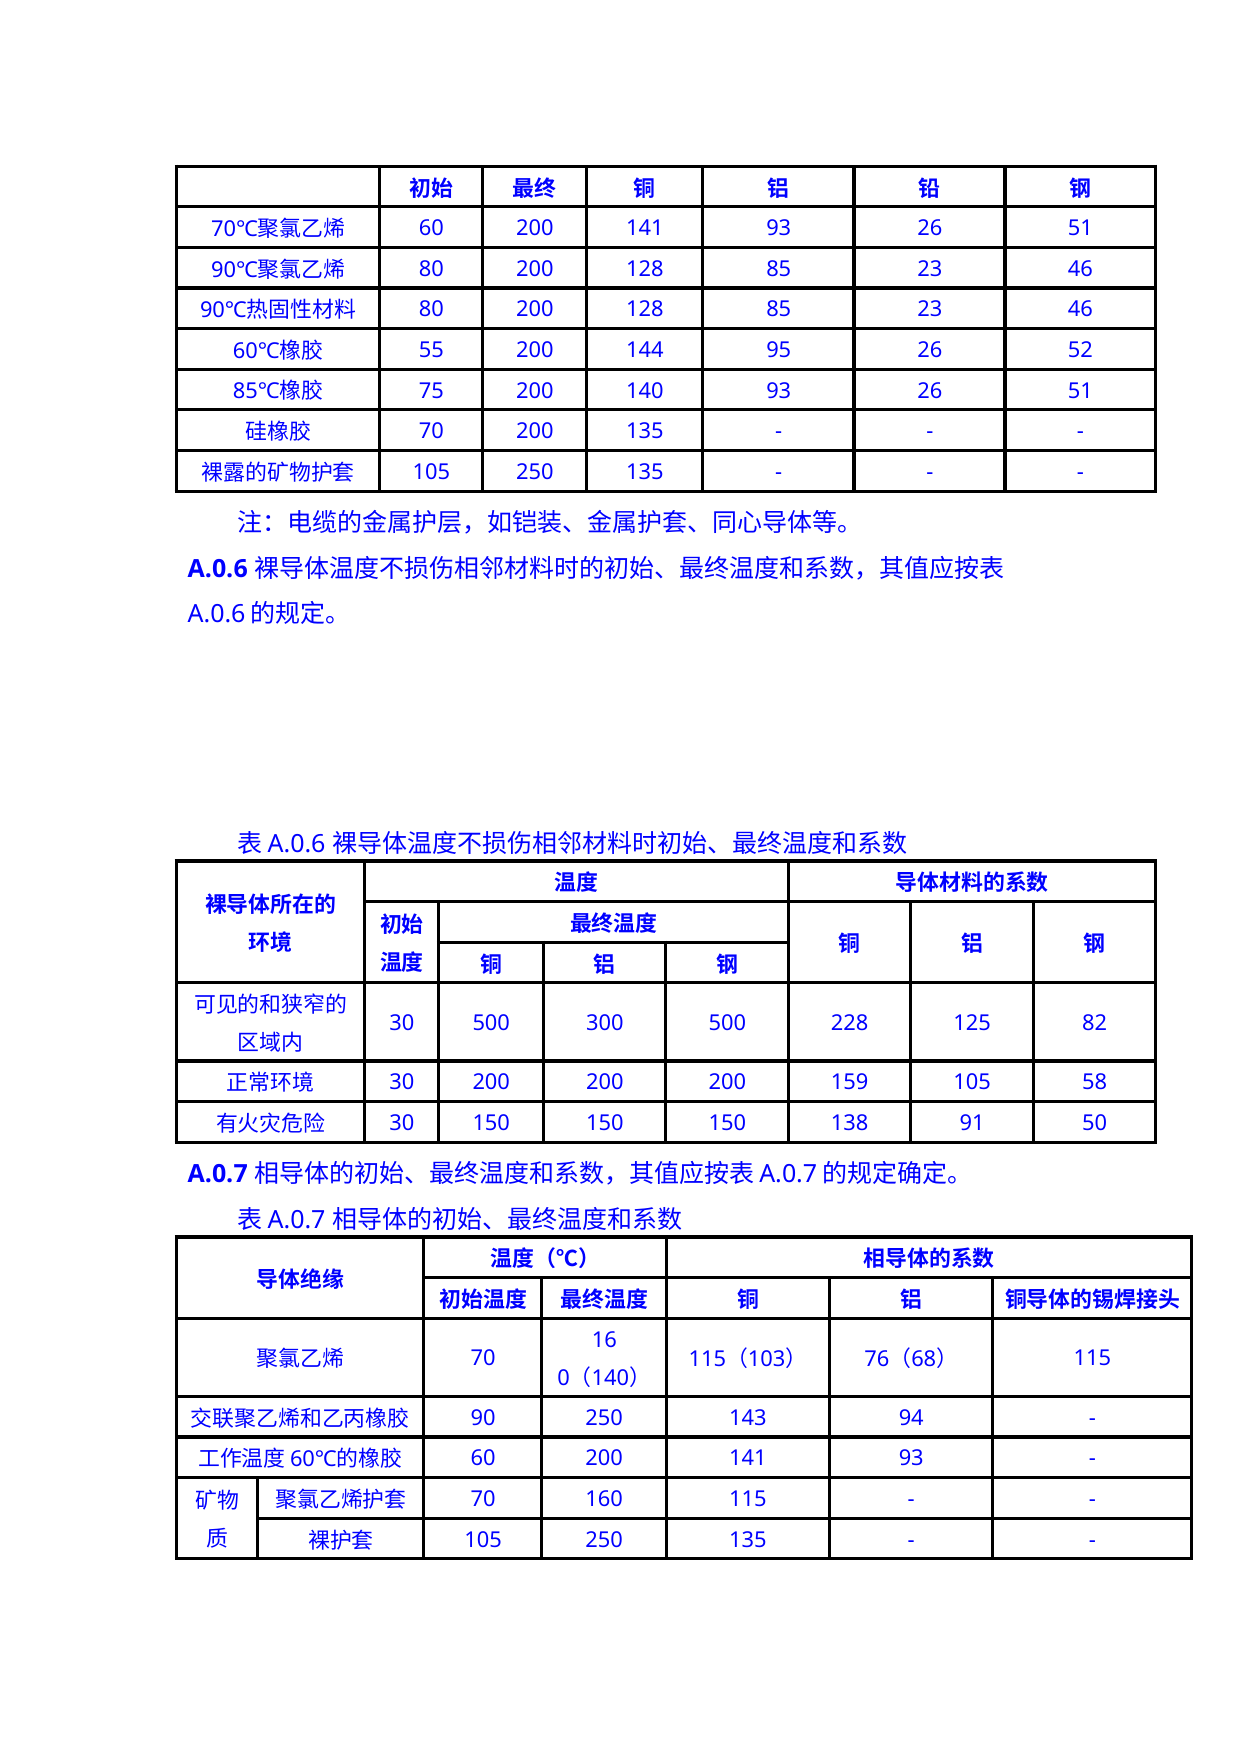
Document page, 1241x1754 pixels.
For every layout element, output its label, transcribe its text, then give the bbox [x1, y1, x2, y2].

table_cell 初始温度 [366, 903, 437, 981]
table_cell 160（140） [543, 1320, 665, 1395]
table_cell 正常环境 [178, 1063, 363, 1100]
table_cell 115 [668, 1479, 828, 1517]
table_cell 135 [668, 1520, 828, 1557]
table_cell 初始温度 [425, 1279, 540, 1317]
text 表A.0.7 相导体的初始、最终温度和系数 [187, 1189, 1053, 1235]
table_cell 76（68） [831, 1320, 991, 1395]
table_cell - [1007, 452, 1154, 489]
table_cell 90℃聚氯乙烯 [178, 249, 378, 286]
table_cell - [856, 411, 1003, 449]
table_cell 82 [1035, 984, 1154, 1059]
table_cell 70 [425, 1320, 540, 1395]
table_cell 90℃热固性材料 [178, 290, 378, 327]
table_cell 70℃聚氯乙烯 [178, 208, 378, 246]
table_cell 80 [381, 249, 481, 286]
table_cell - [994, 1479, 1190, 1517]
table_cell 200 [484, 330, 585, 368]
table_cell 93 [704, 371, 852, 408]
table_cell - [1007, 411, 1154, 449]
table_cell 105 [912, 1063, 1032, 1100]
table_cell 200 [484, 208, 585, 246]
table_cell 交联聚乙烯和乙丙橡胶 [178, 1398, 422, 1435]
table_cell 工作温度60℃的橡胶 [178, 1439, 422, 1476]
table_cell 60℃橡胶 [178, 330, 378, 368]
table_header 电缆绝缘 [178, 168, 378, 205]
table_cell 30 [366, 984, 437, 1059]
table_cell 93 [704, 208, 852, 246]
table_cell 200 [667, 1063, 787, 1100]
table_cell - [704, 452, 852, 489]
table_cell 250 [543, 1398, 665, 1435]
table_cell 铝 [831, 1279, 991, 1317]
table_cell 91 [912, 1103, 1032, 1141]
table_cell 150 [545, 1103, 664, 1141]
table_cell 200 [484, 411, 585, 449]
table_cell 铅 [856, 168, 1003, 205]
table_cell 200 [545, 1063, 664, 1100]
table_cell 200 [440, 1063, 542, 1100]
table_cell 初始 [381, 168, 481, 205]
table_cell 有火灾危险 [178, 1103, 363, 1141]
table_cell 159 [790, 1063, 909, 1100]
table_cell - [994, 1520, 1190, 1557]
table_cell 铜 [588, 168, 701, 205]
table_cell 160 [543, 1479, 665, 1517]
table_cell 26 [856, 371, 1003, 408]
table_cell 铜 [440, 944, 542, 981]
table_cell 150 [440, 1103, 542, 1141]
table_cell 46 [1007, 249, 1154, 286]
table_cell 聚氯乙烯 [178, 1320, 422, 1395]
table_cell 矿物质 [178, 1479, 256, 1557]
table_cell 140 [588, 371, 701, 408]
table_cell 51 [1007, 371, 1154, 408]
text A.0.6 裸导体温度不损伤相邻材料时的初始、最终温度和系数，其值应按表A.0.6的规定。 [187, 538, 1053, 630]
table_cell 115（103） [668, 1320, 828, 1395]
table_cell 铝 [912, 903, 1032, 981]
table_cell 80 [381, 290, 481, 327]
table_cell 105 [425, 1520, 540, 1557]
table_cell 最终 [484, 168, 585, 205]
table_cell 裸露的矿物护套 [178, 452, 378, 489]
table_cell 30 [366, 1103, 437, 1141]
text A.0.7 相导体的初始、最终温度和系数，其值应按表A.0.7的规定确定。 [187, 1144, 1053, 1189]
table_cell 500 [440, 984, 542, 1059]
table_cell 钢 [667, 944, 787, 981]
text 注：电缆的金属护层，如铠装、金属护套、同心导体等。 [187, 493, 1053, 538]
table_cell 300 [545, 984, 664, 1059]
table_cell 裸护套 [259, 1520, 422, 1557]
table_cell 可见的和狭窄的区域内 [178, 984, 363, 1059]
table_cell 52 [1007, 330, 1154, 368]
table_cell 90 [425, 1398, 540, 1435]
table_cell 250 [484, 452, 585, 489]
table_cell 250 [543, 1520, 665, 1557]
table_cell 138 [790, 1103, 909, 1141]
table_cell 46 [1007, 290, 1154, 327]
text 表A.0.6 裸导体温度不损伤相邻材料时初始、最终温度和系数 [187, 813, 1053, 859]
table_cell 60 [381, 208, 481, 246]
table_cell 硅橡胶 [178, 411, 378, 449]
table_cell 23 [856, 249, 1003, 286]
table_cell 93 [831, 1439, 991, 1476]
table_cell 钢 [1007, 168, 1154, 205]
table_cell 115 [994, 1320, 1190, 1395]
table_header 裸导体所在的 环境 [178, 863, 363, 981]
table_cell 55 [381, 330, 481, 368]
table_cell 144 [588, 330, 701, 368]
table_cell 135 [588, 411, 701, 449]
table_cell 500 [667, 984, 787, 1059]
table_header 温度（℃） [425, 1239, 665, 1276]
table_cell 95 [704, 330, 852, 368]
table_cell 最终温度 [543, 1279, 665, 1317]
table_cell 200 [484, 249, 585, 286]
table_cell 128 [588, 290, 701, 327]
table_cell 75 [381, 371, 481, 408]
table_cell 150 [667, 1103, 787, 1141]
table_cell - [704, 411, 852, 449]
table_cell 143 [668, 1398, 828, 1435]
table_cell 85℃橡胶 [178, 371, 378, 408]
table_cell - [994, 1439, 1190, 1476]
table_cell 70 [425, 1479, 540, 1517]
table_cell - [856, 452, 1003, 489]
table_cell 铜 [668, 1279, 828, 1317]
table_cell 94 [831, 1398, 991, 1435]
table_header 温度 [366, 863, 787, 900]
table_cell - [831, 1520, 991, 1557]
table_cell - [831, 1479, 991, 1517]
table_cell - [994, 1398, 1190, 1435]
table_cell 141 [668, 1439, 828, 1476]
table_cell 26 [856, 208, 1003, 246]
table_cell 聚氯乙烯护套 [259, 1479, 422, 1517]
table_cell 85 [704, 290, 852, 327]
table_cell 128 [588, 249, 701, 286]
table_header 相导体的系数 [668, 1239, 1190, 1276]
table_cell 58 [1035, 1063, 1154, 1100]
table_cell 85 [704, 249, 852, 286]
table_cell 铝 [704, 168, 852, 205]
table_header 导体材料的系数 [790, 863, 1154, 900]
table_cell 141 [588, 208, 701, 246]
table_cell 125 [912, 984, 1032, 1059]
table_cell 70 [381, 411, 481, 449]
table_cell 51 [1007, 208, 1154, 246]
table_cell 228 [790, 984, 909, 1059]
table_cell 26 [856, 330, 1003, 368]
table_cell 铜 [790, 903, 909, 981]
table_header 导体绝缘 [178, 1239, 422, 1317]
table_cell 60 [425, 1439, 540, 1476]
table_cell 135 [588, 452, 701, 489]
table_cell 50 [1035, 1103, 1154, 1141]
table_cell 23 [856, 290, 1003, 327]
table_cell 200 [543, 1439, 665, 1476]
table_cell 铜导体的锡焊接头 [994, 1279, 1190, 1317]
table_cell 200 [484, 290, 585, 327]
table_cell 105 [381, 452, 481, 489]
table_cell 钢 [1035, 903, 1154, 981]
table_cell 最终温度 [440, 903, 787, 941]
table_cell 200 [484, 371, 585, 408]
table_cell 铝 [545, 944, 664, 981]
table_cell 30 [366, 1063, 437, 1100]
